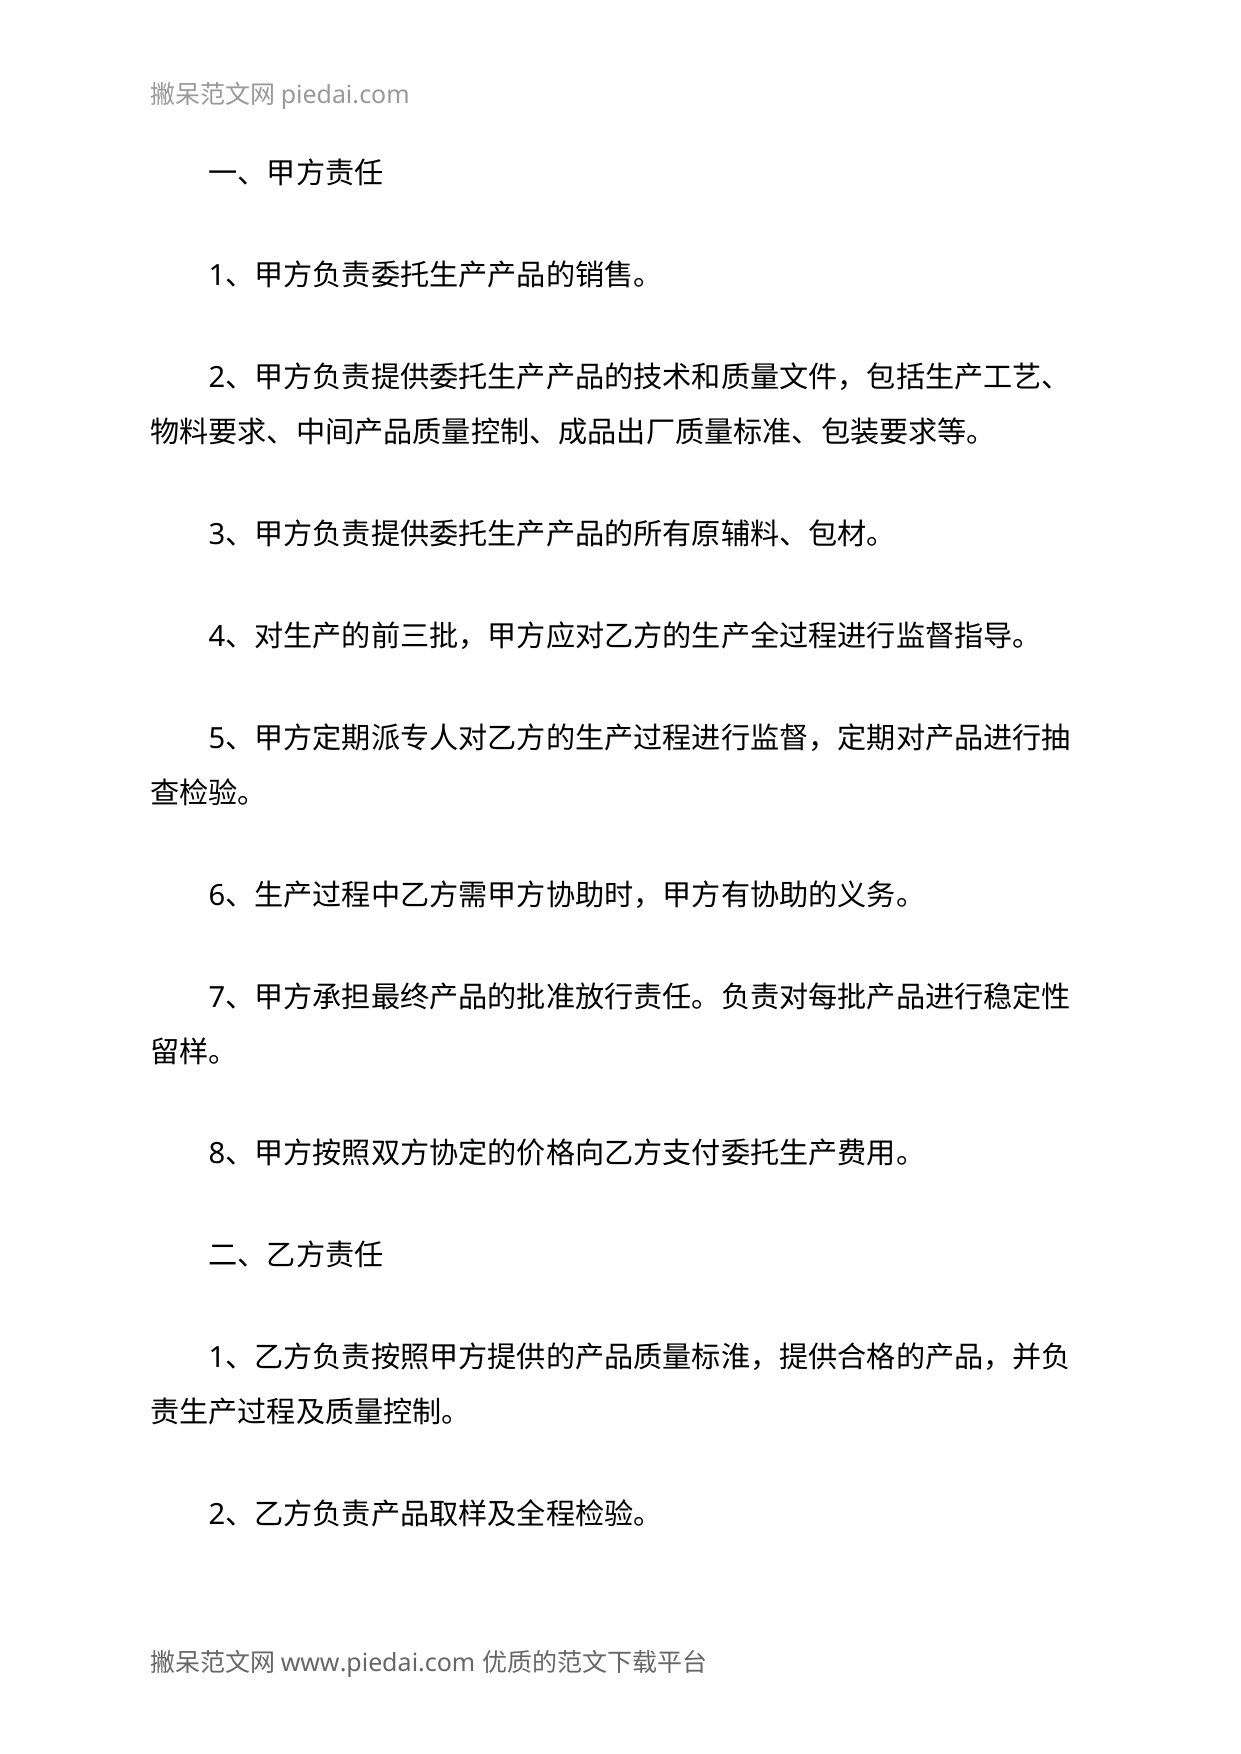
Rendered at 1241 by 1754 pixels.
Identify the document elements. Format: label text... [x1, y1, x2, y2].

text 2、乙方负责产品取样及全程检验。 [150, 1491, 1090, 1533]
text 2、甲方负责提供委托生产产品的技术和质量文件，包括生产工艺、物料要求、中间产品质量控制、成品出厂质量标准、包装要求等。 [150, 354, 1090, 451]
text 5、甲方定期派专人对乙方的生产过程进行监督，定期对产品进行抽查检验。 [150, 714, 1090, 812]
text 3、甲方负责提供委托生产产品的所有原辅料、包材。 [150, 511, 1090, 553]
text 6、生产过程中乙方需甲方协助时，甲方有协助的义务。 [150, 871, 1090, 914]
text 7、甲方承担最终产品的批准放行责任。负责对每批产品进行稳定性留样。 [150, 973, 1090, 1071]
text 二、乙方责任 [150, 1232, 1090, 1274]
text 4、对生产的前三批，甲方应对乙方的生产全过程进行监督指导。 [150, 612, 1090, 655]
text 一、甲方责任 [150, 150, 1090, 192]
text 1、乙方负责按照甲方提供的产品质量标淮，提供合格的产品，并负责生产过程及质量控制。 [150, 1334, 1090, 1431]
text 1、甲方负责委托生产产品的销售。 [150, 252, 1090, 294]
text 8、甲方按照双方协定的价格向乙方支付委托生产费用。 [150, 1130, 1090, 1172]
